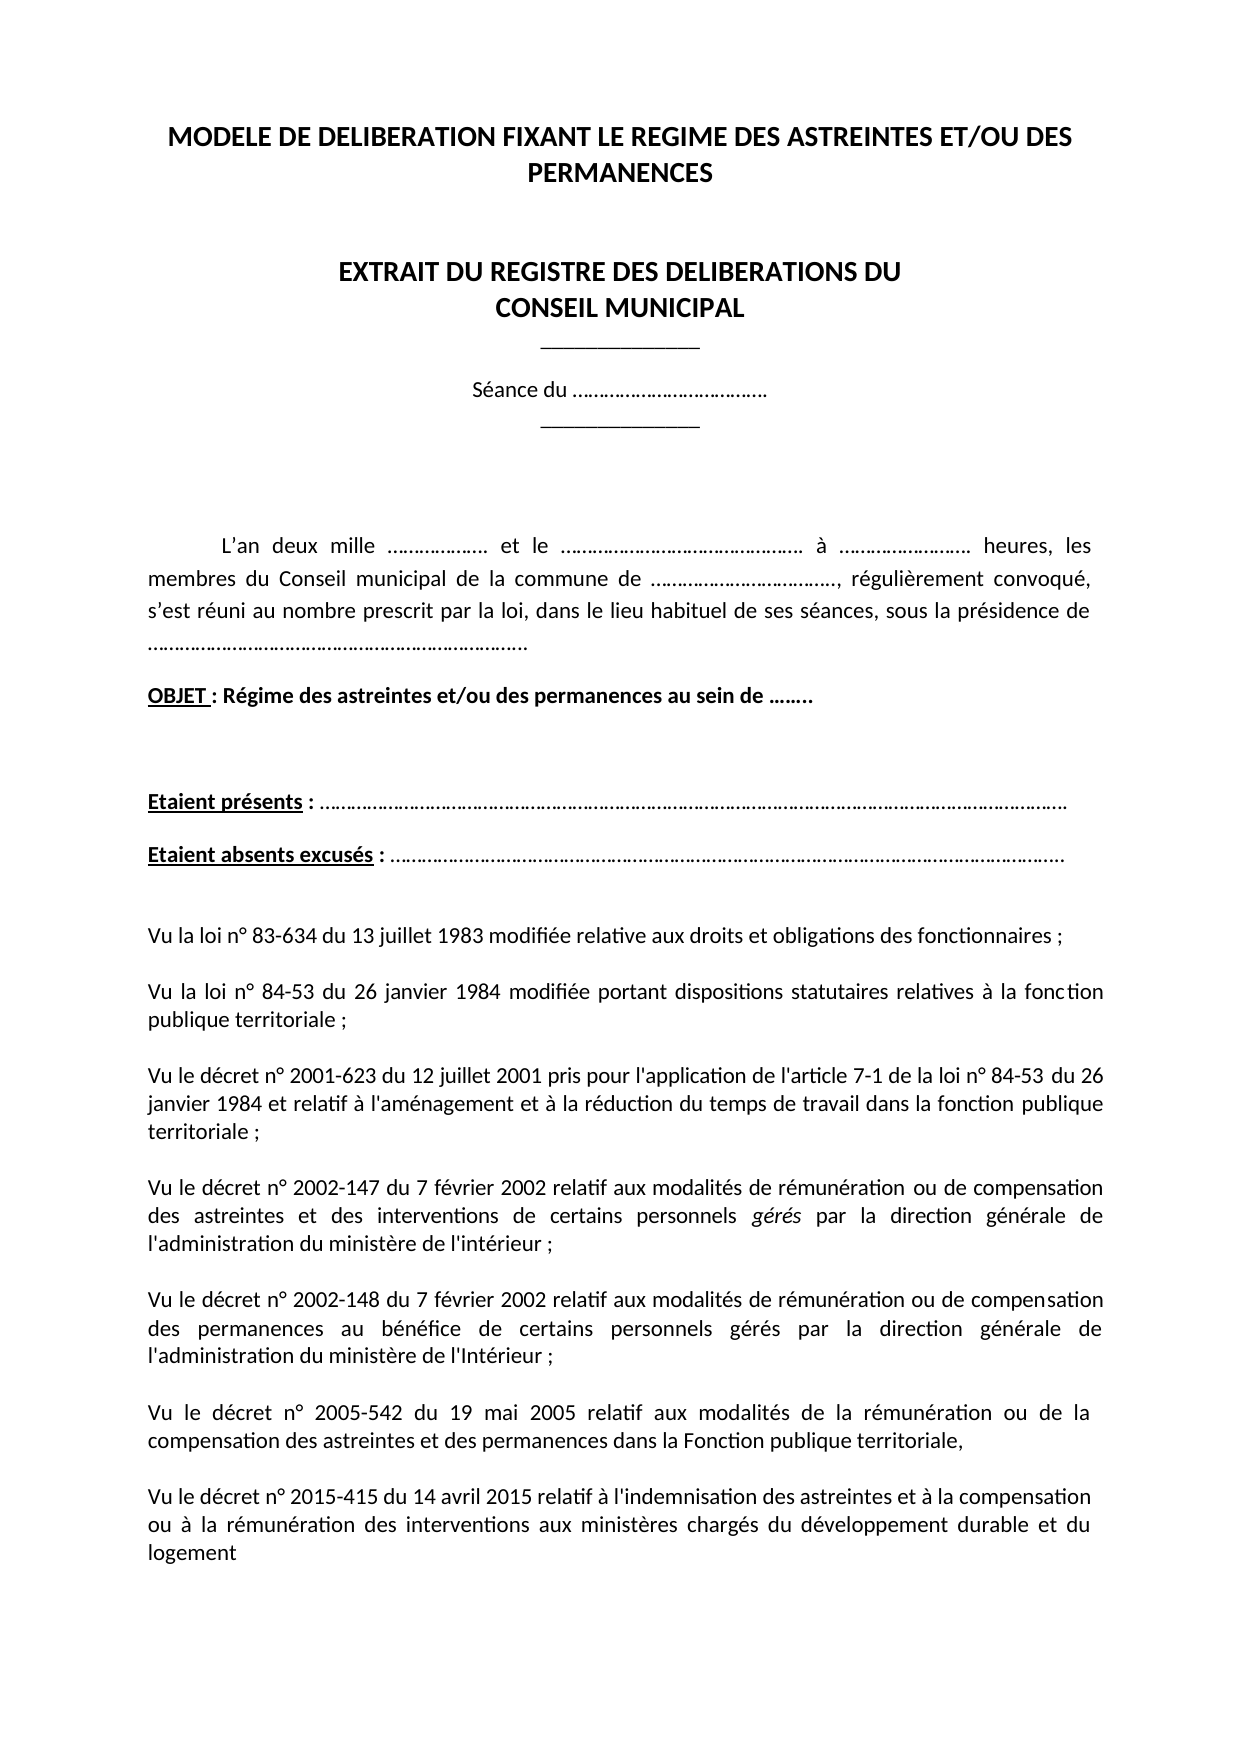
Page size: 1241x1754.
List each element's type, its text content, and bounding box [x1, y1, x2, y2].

text ______________ [148, 403, 1093, 431]
text ______________ [148, 324, 1093, 352]
text Vu le décret n° 2005-542 du 19 mai 2005 relatif aux modalités de la rémunération ou de la compensation des astreintes et des permanences dans la Fonction publique territoriale, [148, 1398, 1093, 1454]
text L’an deux mille ………………. et le ………………………………………. à ……………………. heures, les membres du Conseil municipal de la commune de …………………………….., régulièrement convoqué, s’est réuni au nombre prescrit par la loi, dans le lieu habituel de ses séances, sous la présidence de ……………………………………………………………... [148, 532, 1093, 656]
text Vu le décret n° 2002-148 du 7 février 2002 relatif aux modalités de rémunération ou de compensation des permanences au bénéfice de certains personnels gérés par la direction générale de l'administration du ministère de l'Intérieur ; [148, 1286, 1104, 1370]
text Vu le décret n° 2001-623 du 12 juillet 2001 pris pour l'application de l'article 7-1 de la loi n° 84-53 du 26 janvier 1984 et relatif à l'aménagement et à la réduction du temps de travail dans la fonction publique territoriale ; [148, 1061, 1104, 1146]
text Etaient présents : ……………………………………………………………………………………………………………………………. [148, 787, 1093, 815]
text CONSEIL MUNICIPAL [148, 289, 1093, 324]
text MODELE DE DELIBERATION FIXANT LE REGIME DES ASTREINTES ET/OU DES PERMANENCES [148, 118, 1093, 189]
text Vu la loi n° 83-634 du 13 juillet 1983 modifiée relative aux droits et obligations des fonctionnaires ; [148, 921, 1104, 949]
text Vu le décret n° 2015-415 du 14 avril 2015 relatif à l'indemnisation des astreintes et à la compensation ou à la rémunération des interventions aux ministères chargés du développement durable et du logement [148, 1482, 1093, 1566]
text Vu la loi n° 84-53 du 26 janvier 1984 modifiée portant dispositions statutaires relatives à la fonction publique territoriale ; [148, 977, 1104, 1033]
text Vu le décret n° 2002-147 du 7 février 2002 relatif aux modalités de rémunération ou de compensation des astreintes et des interventions de certains personnels gérés par la direction générale de l'administration du ministère de l'intérieur ; [148, 1173, 1104, 1258]
text Séance du ………………………………. [148, 375, 1093, 403]
text OBJET : Régime des astreintes et/ou des permanences au sein de …….. [148, 681, 1063, 709]
text Etaient absents excusés : ……………………………………………………………………………………………………………….. [148, 840, 1093, 868]
title EXTRAIT DU REGISTRE DES DELIBERATIONS DU [148, 253, 1093, 289]
